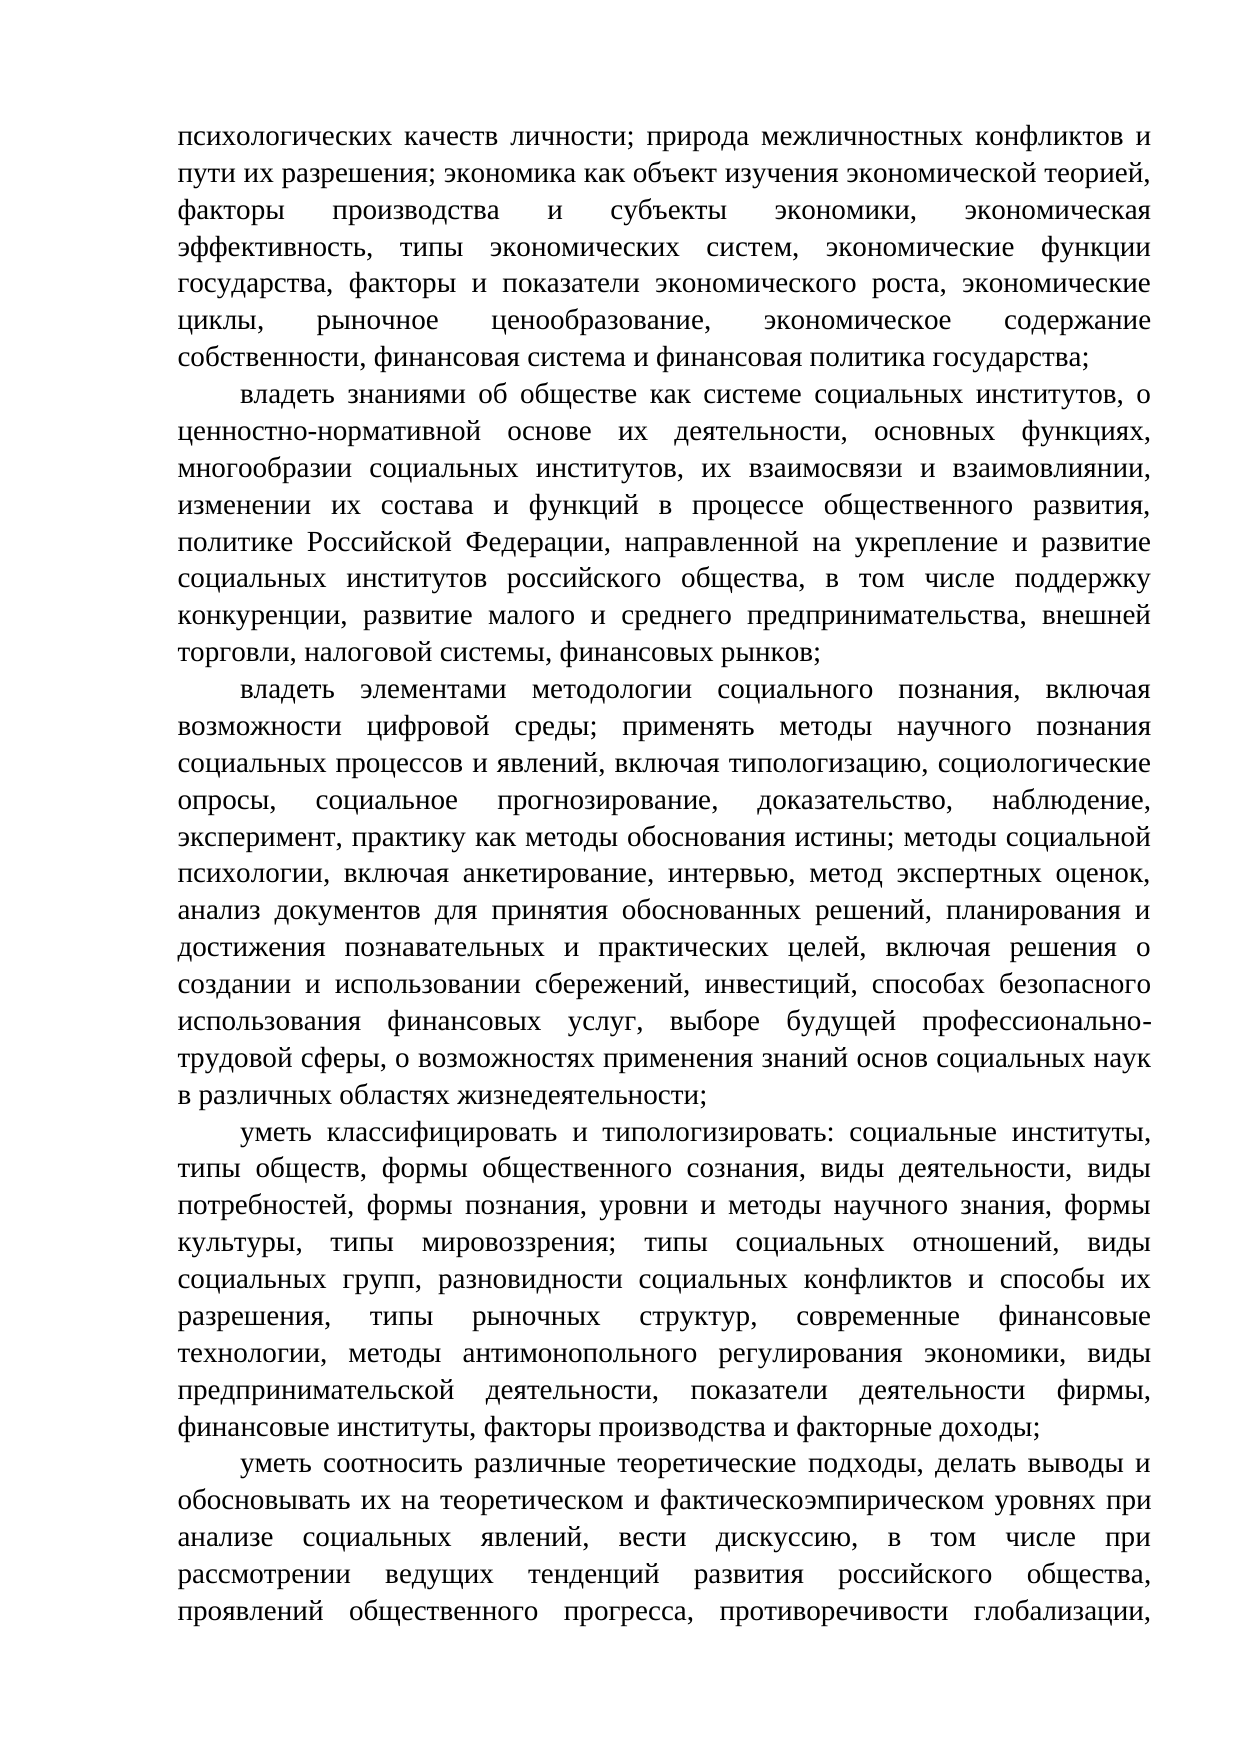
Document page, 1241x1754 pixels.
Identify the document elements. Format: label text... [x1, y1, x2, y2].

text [177, 118, 1152, 373]
text владеть знаниями об обществе как системе социальных институтов, о ценностно-нормативной основе их деятельности, основных функциях, многообразии социальных институтов, их взаимосвязи и взаимовлиянии, изменении их состава и функций в процессе общественного развития, политике Российской Федерации, направленной на укрепление и развитие социальных институтов российского общества, в том числе поддержку конкуренции, развитие малого и среднего предпринимательства, внешней торговли, налоговой системы, финансовых рынков; [177, 376, 1152, 668]
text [177, 1446, 1152, 1627]
text уметь классифицировать и типологизировать: социальные институты, типы обществ, формы общественного сознания, виды деятельности, виды потребностей, формы познания, уровни и методы научного знания, формы культуры, типы мировоззрения; типы социальных отношений, виды социальных групп, разновидности социальных конфликтов и способы их разрешения, типы рыночных структур, современные финансовые технологии, методы антимонопольного регулирования экономики, виды предпринимательской деятельности, показатели деятельности фирмы, финансовые институты, факторы производства и факторные доходы; [177, 1114, 1152, 1442]
text владеть элементами методологии социального познания, включая возможности цифровой среды; применять методы научного познания социальных процессов и явлений, включая типологизацию, социологические опросы, социальное прогнозирование, доказательство, наблюдение, эксперимент, практику как методы обоснования истины; методы социальной психологии, включая анкетирование, интервью, метод экспертных оценок, анализ документов для принятия обоснованных решений, планирования и достижения познавательных и практических целей, включая решения о создании и использовании сбережений, инвестиций, способах безопасного использования финансовых услуг, выборе будущей профессионально­трудовой сферы, о возможностях применения знаний основ социальных наук в различных областях жизнедеятельности; [177, 671, 1152, 1110]
